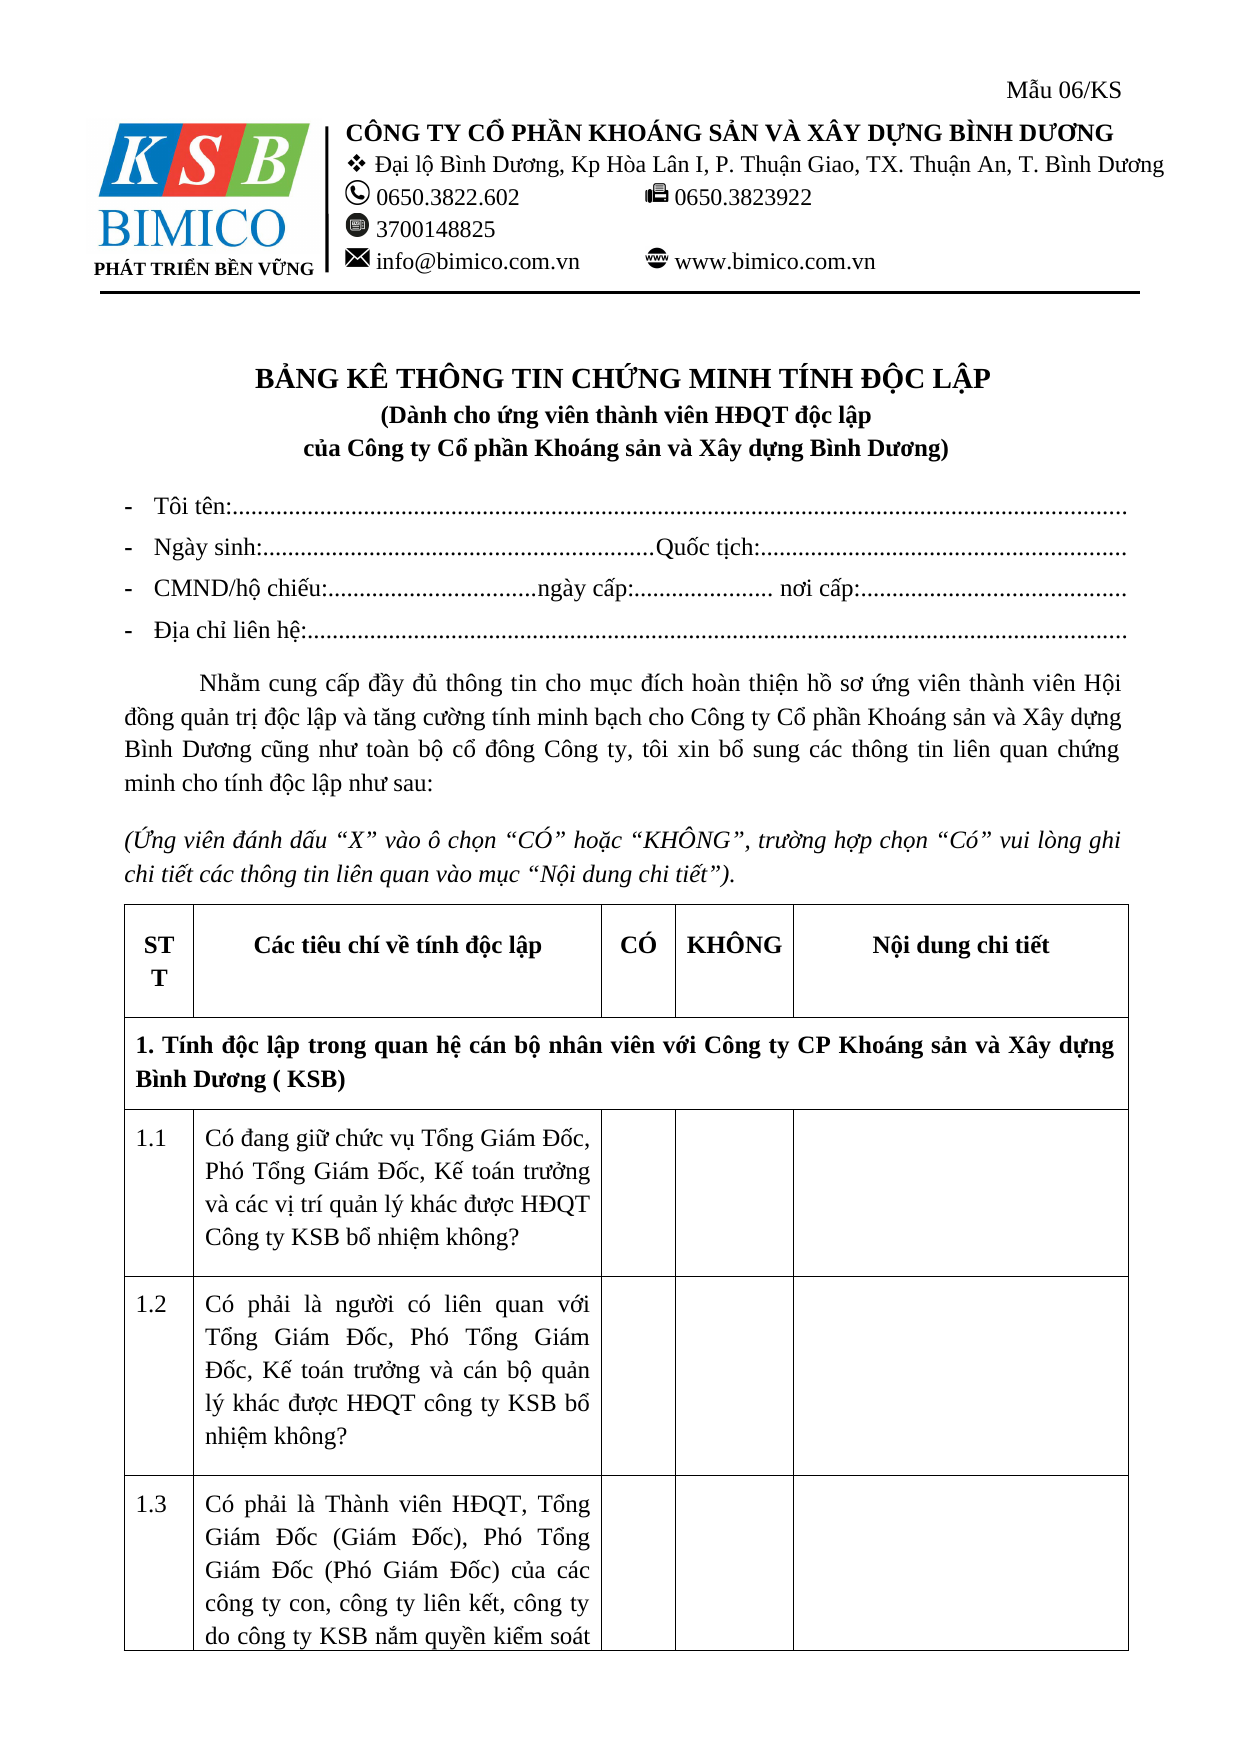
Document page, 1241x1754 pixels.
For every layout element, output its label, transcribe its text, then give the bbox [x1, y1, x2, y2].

text Nhằm cung cấp đầy đủ thông tin cho mục đích hoàn thiện hồ sơ ứng viên thành viên Hội đồng quản trị độc lập và tăng cường tính minh bạch cho Công ty Cổ phần Khoáng sản và Xây dựng Bình Dương cũng như toàn bộ cổ đông Công ty, tôi xin bổ sung các thông tin liên quan chứng minh cho tính độc lập như sau: [124, 668, 1122, 796]
table_cell 1.2 [125, 1277, 193, 1475]
table_cell Có phải là người có liên quan với Tổng Giám Đốc, Phó Tổng Giám Đốc, Kế toán trưởng và cán bộ quản lý khác được HĐQT công ty KSB bổ nhiệm không? [194, 1277, 601, 1475]
text của Công ty Cổ phần Khoáng sản và Xây dựng Bình Dương) [124, 433, 1122, 462]
picture [645, 182, 669, 205]
text (Ứng viên đánh dấu “X” vào ô chọn “CÓ” hoặc “KHÔNG”, trường hợp chọn “Có” vui lòng ghi chi tiết các thông tin liên quan vào mục “Nội dung chi tiết”). [124, 826, 1122, 887]
table_cell 1. Tính độc lập trong quan hệ cán bộ nhân viên với Công ty CP Khoáng sản và Xây dựng Bình Dương ( KSB) [125, 1018, 1128, 1109]
list Tôi tên: [124, 491, 1122, 520]
table_cell [676, 1110, 793, 1276]
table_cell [194, 1476, 601, 1649]
table_cell [676, 1476, 793, 1649]
table_cell Có đang giữ chức vụ Tổng Giám Đốc, Phó Tổng Giám Đốc, Kế toán trưởng và các vị trí quản lý khác được HĐQT Công ty KSB bổ nhiệm không? [194, 1110, 601, 1276]
list CMND/hộ chiếu: ngày cấp: nơi cấp: [124, 573, 1122, 602]
table_header CÓ [602, 905, 675, 1017]
picture [645, 246, 669, 270]
picture [85, 118, 323, 254]
table_header KHÔNG [676, 905, 793, 1017]
table_cell [794, 1110, 1128, 1276]
text (Dành cho ứng viên thành viên HĐQT độc lập [124, 400, 1122, 429]
picture [345, 213, 370, 238]
table_cell [602, 1277, 675, 1475]
table_cell 1.3 [125, 1476, 193, 1649]
table_cell [794, 1277, 1128, 1475]
table_cell [794, 1476, 1128, 1649]
picture [345, 245, 370, 270]
table_header Nội dung chi tiết [794, 905, 1128, 1017]
table_cell [676, 1277, 793, 1475]
table_header STT [125, 905, 193, 1017]
text BẢNG KÊ THÔNG TIN CHỨNG MINH TÍNH ĐỘC LẬP [124, 361, 1122, 395]
table_cell [602, 1110, 675, 1276]
table_cell [602, 1476, 675, 1649]
list Địa chỉ liên hệ: [124, 615, 1122, 643]
table_cell 1.1 [125, 1110, 193, 1276]
table_header Các tiêu chí về tính độc lập [194, 905, 601, 1017]
picture [345, 180, 370, 205]
list Ngày sinh: Quốc tịch: [124, 532, 1122, 561]
